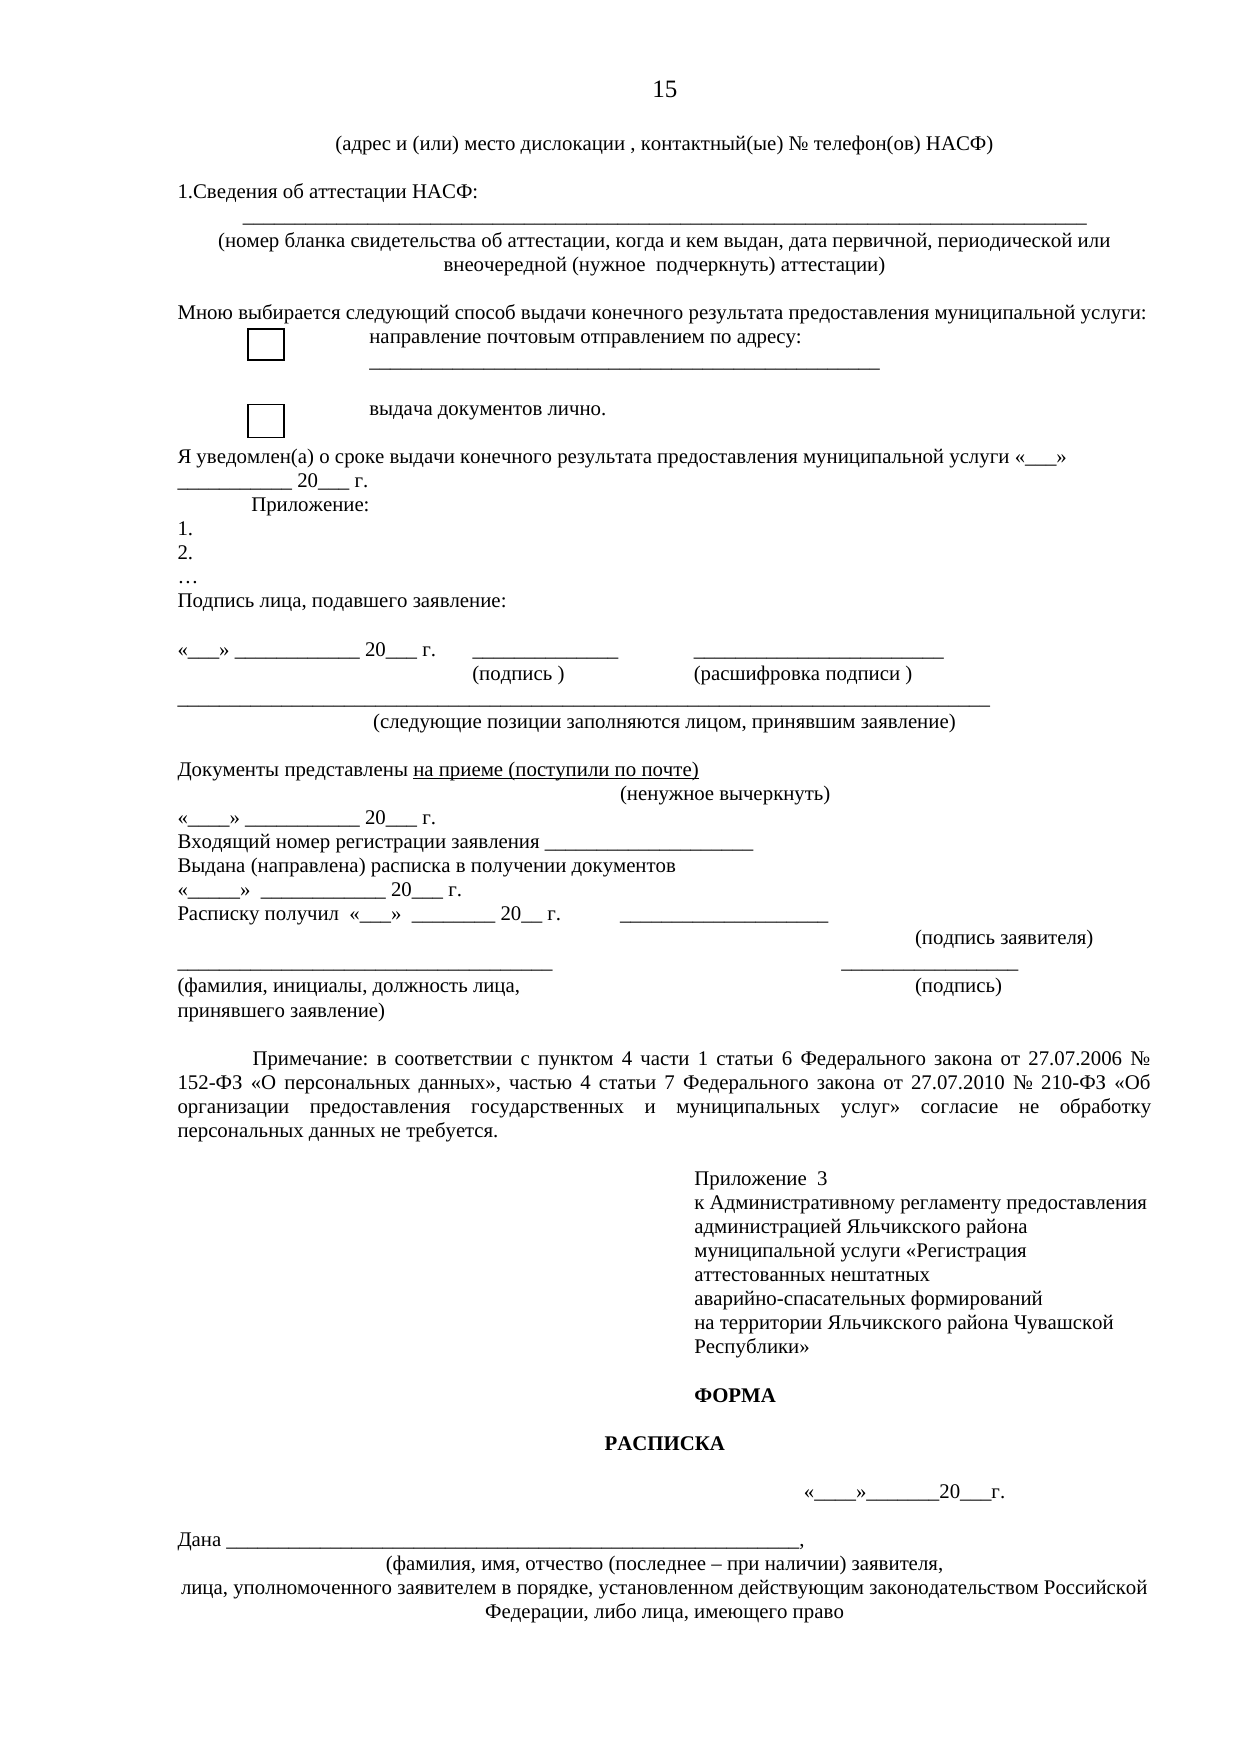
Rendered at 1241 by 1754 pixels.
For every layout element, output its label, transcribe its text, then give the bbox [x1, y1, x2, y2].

text Приложение: [177, 492, 1152, 516]
text принявшего заявление) [177, 997, 1152, 1022]
text Подпись лица, подавшего заявление: [177, 588, 1152, 612]
text ______________________________________________________________________________ [177, 685, 1152, 709]
text 1.Сведения об аттестации НАСФ: [177, 179, 1152, 203]
text (подпись ) (расшифровка подписи ) [472, 661, 1152, 685]
text лица, уполномоченного заявителем в порядке, установленном действующим законодательством Российской Федерации, либо лица, имеющего право [177, 1575, 1152, 1623]
text 2. [177, 540, 1152, 564]
text … [177, 564, 1152, 588]
text (подпись заявителя) [841, 925, 1152, 949]
text «_____» ____________ 20___ г. [177, 877, 1152, 901]
text Дана _______________________________________________________, [177, 1527, 1152, 1551]
text РАСПИСКА [177, 1431, 1152, 1455]
text Приложение 3 [694, 1166, 1152, 1190]
text «____» ___________ 20___ г. [177, 805, 1152, 829]
text (фамилия, инициалы, должность лица, (подпись) [177, 973, 1152, 997]
text ФОРМА [694, 1382, 1152, 1407]
text (фамилия, имя, отчество (последнее – при наличии) заявителя, [177, 1551, 1152, 1575]
text 1. [177, 516, 1152, 540]
text (номер бланка свидетельства об аттестации, когда и кем выдан, дата первичной, периодической или внеочередной (нужное подчеркнуть) аттестации) [177, 227, 1152, 276]
text Примечание: в соответствии с пунктом 4 части 1 статьи 6 Федерального закона от 27.07.2006 № 152-ФЗ «О персональных данных», частью 4 статьи 7 Федерального закона от 27.07.2010 № 210-ФЗ «Об организации предоставления государственных и муниципальных услуг» согласие не обработку персональных данных не требуется. [177, 1046, 1152, 1142]
text «___» ____________ 20___ г. ______________ ________________________ [177, 637, 1152, 661]
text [177, 203, 1152, 227]
text ____________________________________ _________________ [177, 949, 1152, 973]
text Документы представлены на приеме (поступили по почте) [177, 757, 1152, 781]
text Мною выбирается следующий способ выдачи конечного результата предоставления муниципальной услуги: [177, 300, 1152, 324]
text направление почтовым отправлением по адресу: [177, 324, 1152, 348]
text к Административному регламенту предоставления администрацией Яльчикского района муниципальной услуги «Регистрация аттестованных нештатных аварийно-спасательных формирований на территории Яльчикского района Чувашской Республики» [694, 1190, 1152, 1358]
text (адрес и (или) место дислокации , контактный(ые) № телефон(ов) НАСФ) [177, 131, 1152, 155]
text _________________________________________________ [177, 348, 1152, 372]
text выдача документов лично. [177, 396, 1152, 420]
text «____»_______20___г. [177, 1479, 1152, 1503]
text (ненужное вычеркнуть) [546, 781, 1152, 805]
text (следующие позиции заполняются лицом, принявшим заявление) [177, 709, 1152, 733]
text Я уведомлен(а) о сроке выдачи конечного результата предоставления муниципальной услуги «___» ___________ 20___ г. [177, 444, 1152, 492]
text Расписку получил «___» ________ 20__ г. ____________________ [177, 901, 1152, 925]
text Выдана (направлена) расписка в получении документов [177, 853, 1152, 877]
text Входящий номер регистрации заявления ____________________ [177, 829, 1152, 853]
